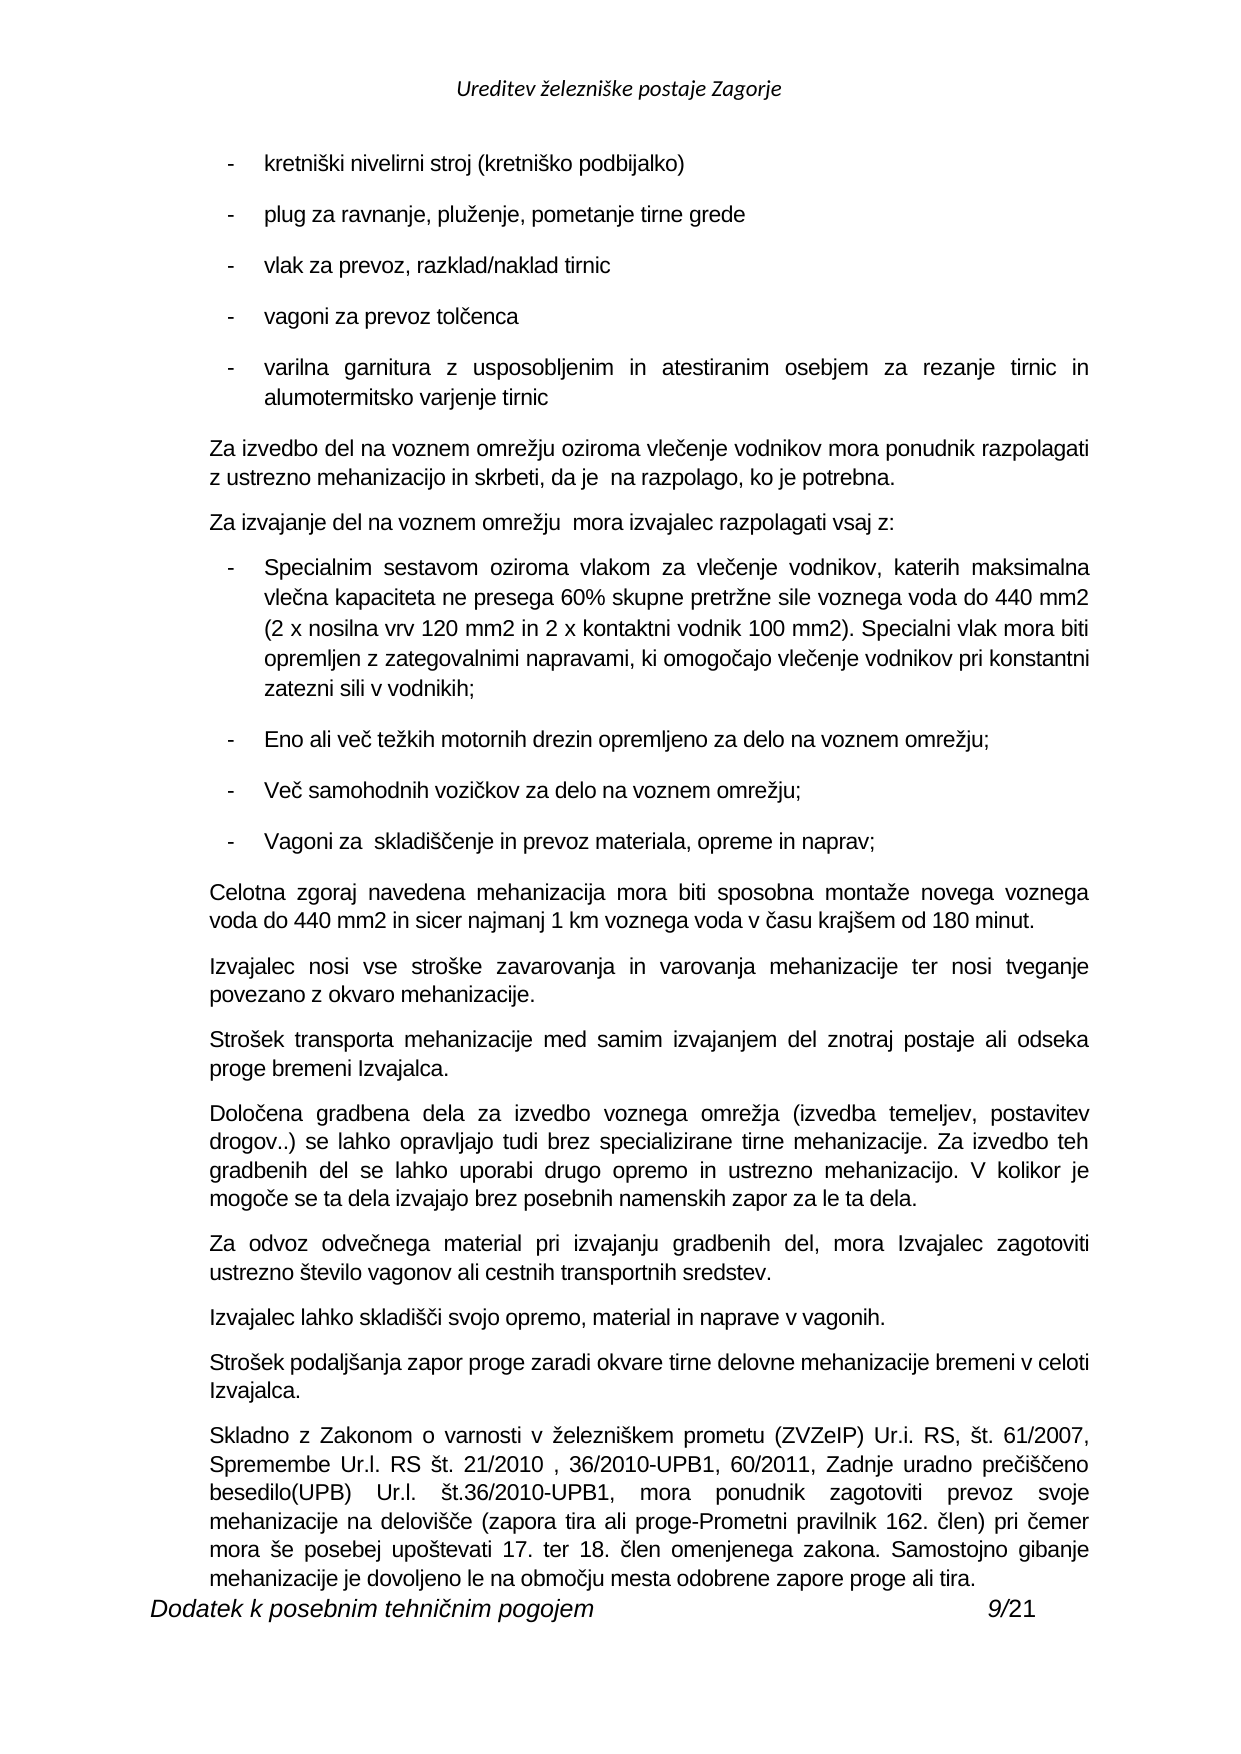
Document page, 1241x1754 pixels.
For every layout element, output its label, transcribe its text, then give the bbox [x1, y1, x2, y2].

text Za odvoz odvečnega material pri izvajanju gradbenih del, mora Izvajalec zagotoviti ustrezno število vagonov ali cestnih transportnih sredstev. [209, 1230, 1090, 1285]
list vlak za prevoz, razklad/naklad tirnic [227, 252, 1090, 278]
list kretniški nivelirni stroj (kretniško podbijalko) [227, 150, 1090, 176]
list varilna garnitura z usposobljenim in atestiranim osebjem za rezanje tirnic in alumotermitsko varjenje tirnic [227, 354, 1090, 411]
text Strošek transporta mehanizacije med samim izvajanjem del znotraj postaje ali odseka proge bremeni Izvajalca. [209, 1026, 1090, 1081]
text Celotna zgoraj navedena mehanizacija mora biti sposobna montaže novega voznega voda do 440 mm2 in sicer najmanj 1 km voznega voda v času krajšem od 180 minut. [209, 879, 1090, 934]
list plug za ravnanje, pluženje, pometanje tirne grede [227, 201, 1090, 227]
list vagoni za prevoz tolčenca [227, 303, 1090, 329]
text Izvajalec lahko skladišči svojo opremo, material in naprave v vagonih. [209, 1304, 1090, 1330]
text Strošek podaljšanja zapor proge zaradi okvare tirne delovne mehanizacije bremeni v celoti Izvajalca. [209, 1349, 1090, 1403]
text Za izvedbo del na voznem omrežju oziroma vlečenje vodnikov mora ponudnik razpolagati z ustrezno mehanizacijo in skrbeti, da je na razpolago, ko je potrebna. [209, 435, 1090, 490]
text Določena gradbena dela za izvedbo voznega omrežja (izvedba temeljev, postavitev drogov..) se lahko opravljajo tudi brez specializirane tirne mehanizacije. Za izvedbo teh gradbenih del se lahko uporabi drugo opremo in ustrezno mehanizacijo. V kolikor je mogoče se ta dela izvajajo brez posebnih namenskih zapor za le ta dela. [209, 1100, 1090, 1211]
list Eno ali več težkih motornih drezin opremljeno za delo na voznem omrežju; [227, 726, 1090, 752]
list Več samohodnih vozičkov za delo na voznem omrežju; [227, 777, 1090, 803]
text Izvajalec nosi vse stroške zavarovanja in varovanja mehanizacije ter nosi tveganje povezano z okvaro mehanizacije. [209, 953, 1090, 1007]
list Vagoni za skladiščenje in prevoz materiala, opreme in naprav; [227, 828, 1090, 854]
text Za izvajanje del na voznem omrežju mora izvajalec razpolagati vsaj z: [209, 509, 1090, 535]
list Specialnim sestavom oziroma vlakom za vlečenje vodnikov, katerih maksimalna vlečna kapaciteta ne presega 60% skupne pretržne sile voznega voda do 440 mm2 (2 x nosilna vrv 120 mm2 in 2 x kontaktni vodnik 100 mm2). Specialni vlak mora biti opremljen z zategovalnimi napravami, ki omogočajo vlečenje vodnikov pri konstantni zatezni sili v vodnikih; [227, 554, 1090, 701]
text Skladno z Zakonom o varnosti v železniškem prometu (ZVZeIP) Ur.i. RS, št. 61/2007, Spremembe Ur.l. RS št. 21/2010 , 36/2010-UPB1, 60/2011, Zadnje uradno prečiščeno besedilo(UPB) Ur.l. št.36/2010-UPB1, mora ponudnik zagotoviti prevoz svoje mehanizacije na delovišče (zapora tira ali proge-Prometni pravilnik 162. člen) pri čemer mora še posebej upoštevati 17. ter 18. člen omenjenega zakona. Samostojno gibanje mehanizacije je dovoljeno le na območju mesta odobrene zapore proge ali tira. [209, 1422, 1090, 1591]
